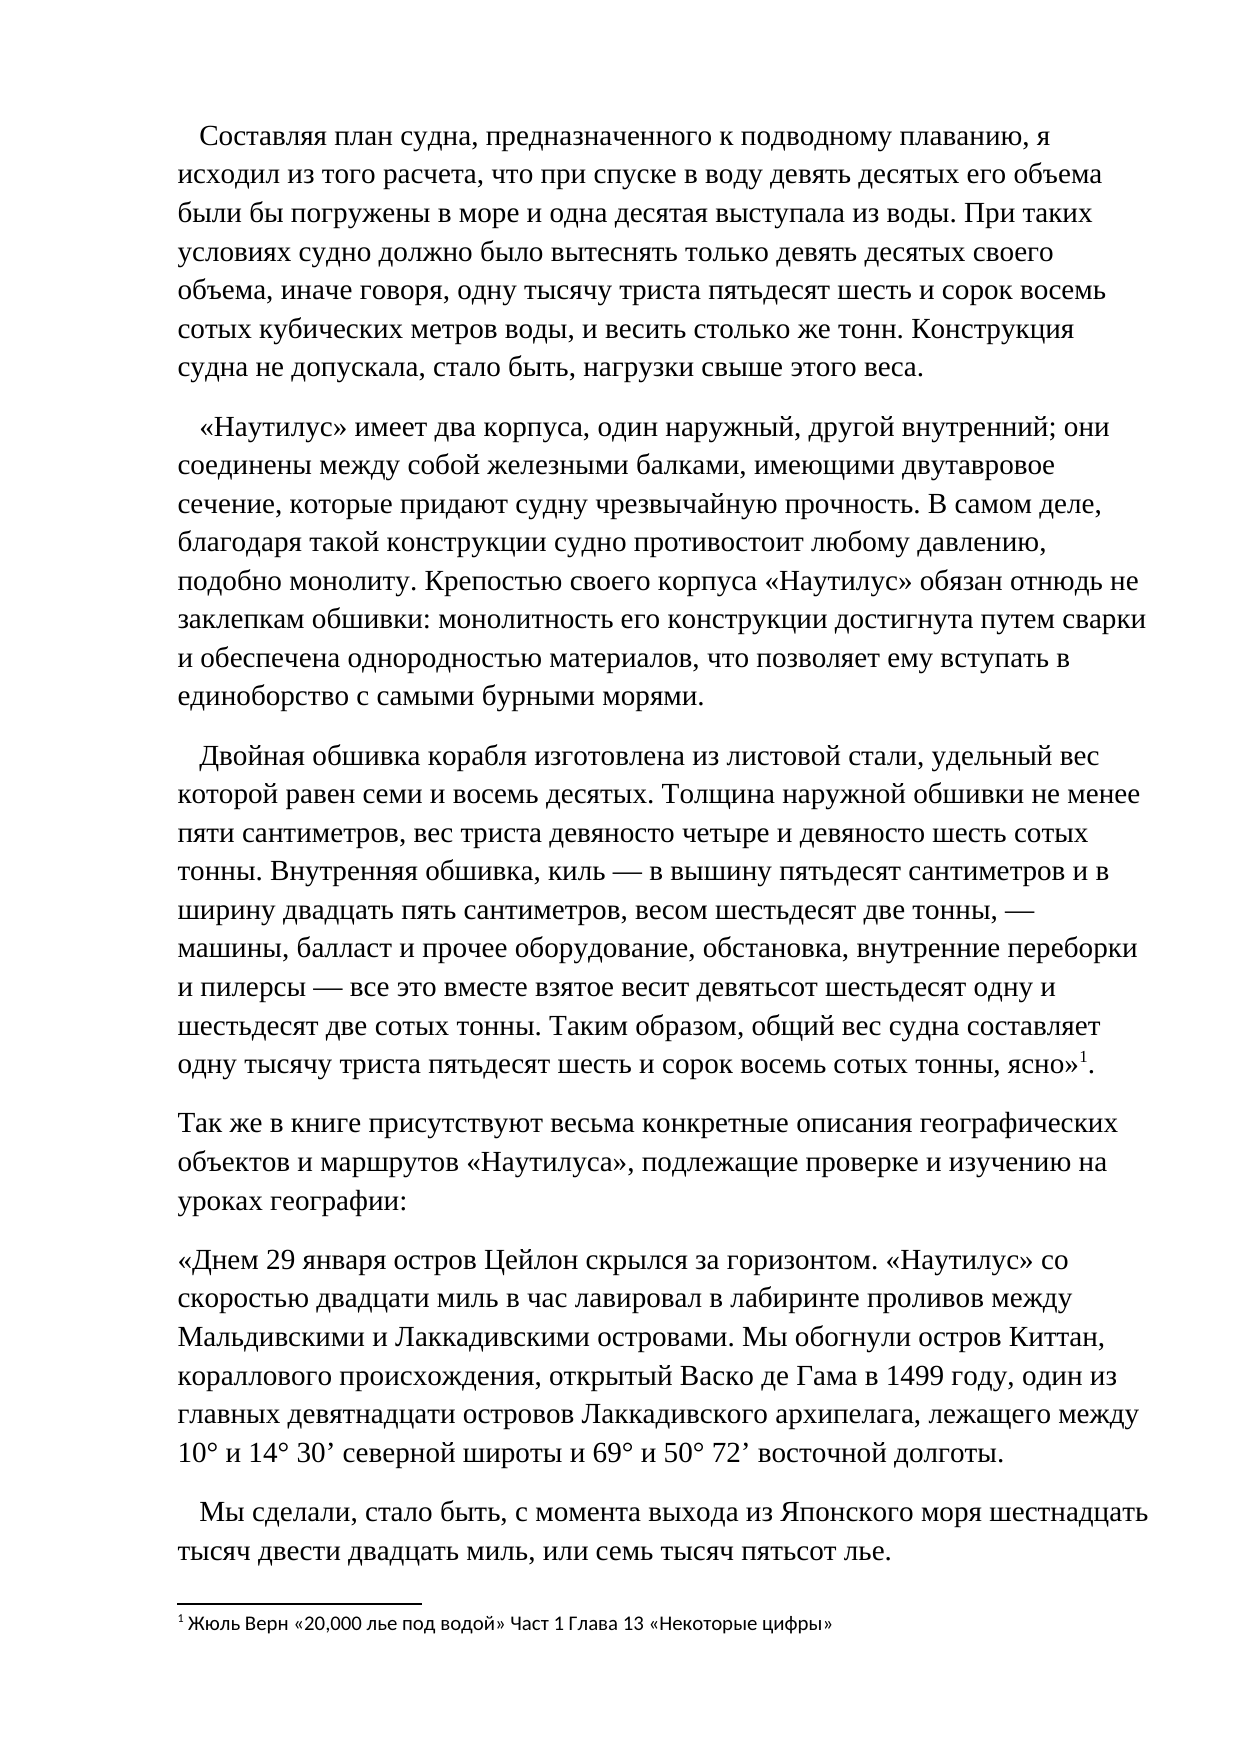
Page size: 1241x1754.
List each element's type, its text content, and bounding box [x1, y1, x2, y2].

text «Наутилус» имеет два корпуса, один наружный, другой внутренний; они соединены между собой железными балками, имеющими двутавровое сечение, которые придают судну чрезвычайную прочность. В самом деле, благодаря такой конструкции судно противостоит любому давлению, подобно монолиту. Крепостью своего корпуса «Наутилус» обязан отнюдь не заклепкам обшивки: монолитность его конструкции достигнута путем сварки и обеспечена однородностью материалов, что позволяет ему вступать в единоборство с самыми бурными морями. [177, 409, 1152, 712]
text Мы сделали, стало быть, с момента выхода из Японского моря шестнадцать тысяч двести двадцать миль, или семь тысяч пятьсот лье. [177, 1494, 1152, 1566]
text «Днем 29 января остров Цейлон скрылся за горизонтом. «Наутилус» со скоростью двадцати миль в час лавировал в лабиринте проливов между Мальдивскими и Лаккадивскими островами. Мы обогнули остров Киттан, кораллового происхождения, открытый Васко де Гама в 1499 году, один из главных девятнадцати островов Лаккадивского архипелага, лежащего между 10° и 14° 30’ северной широты и 69° и 50° 72’ восточной долготы. [177, 1242, 1152, 1468]
text Двойная обшивка корабля изготовлена из листовой стали, удельный вес которой равен семи и восемь десятых. Толщина наружной обшивки не менее пяти сантиметров, вес триста девяносто четыре и девяносто шесть сотых тонны. Внутренняя обшивка, киль — в вышину пятьдесят сантиметров и в ширину двадцать пять сантиметров, весом шестьдесят две тонны, — машины, балласт и прочее оборудование, обстановка, внутренние переборки и пилерсы — все это вместе взятое весит девятьсот шестьдесят одну и шестьдесят две сотых тонны. Таким образом, общий вес судна составляет одну тысячу триста пятьдесят шесть и сорок восемь сотых тонны, ясно». [177, 738, 1152, 1080]
text Составляя план судна, предназначенного к подводному плаванию, я исходил из того расчета, что при спуске в воду девять десятых его объема были бы погружены в море и одна десятая выступала из воды. При таких условиях судно должно было вытеснять только девять десятых своего объема, иначе говоря, одну тысячу триста пятьдесят шесть и сорок восемь сотых кубических метров воды, и весить столько же тонн. Конструкция судна не допускала, стало быть, нагрузки свыше этого веса. [177, 118, 1152, 383]
text Так же в книге присутствуют весьма конкретные описания географических объектов и маршрутов «Наутилуса», подлежащие проверке и изучению на уроках географии: [177, 1106, 1152, 1216]
